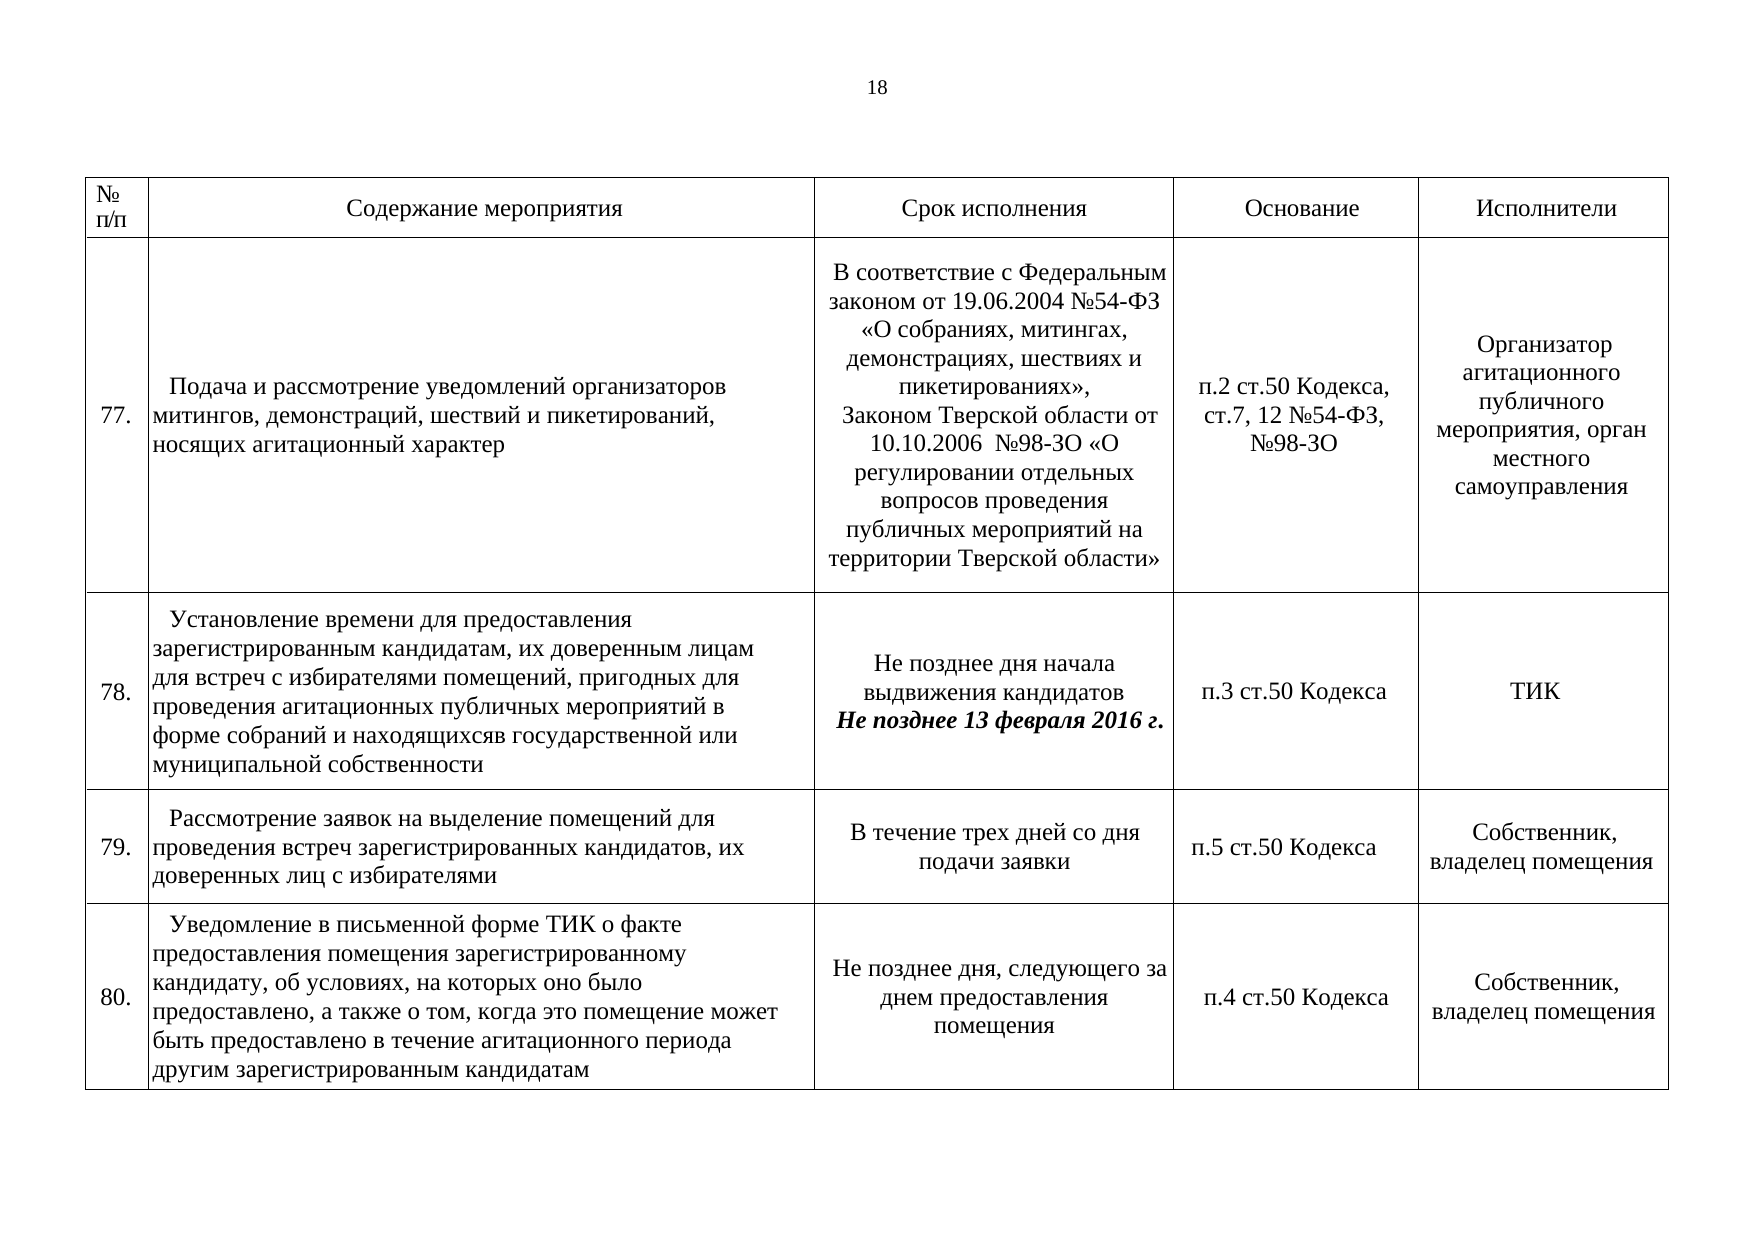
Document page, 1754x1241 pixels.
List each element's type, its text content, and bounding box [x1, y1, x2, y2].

table_cell Не позднее дня, следующего за днем предоставления помещения [815, 904, 1173, 1089]
table_header № п/п [86, 178, 148, 237]
table_header Исполнители [1419, 178, 1668, 237]
table_cell Не позднее дня начала выдвижения кандидатов Не позднее 13 февраля 2016 г. [815, 593, 1173, 789]
table_cell Собственник, владелец помещения [1419, 904, 1668, 1089]
table_header Срок исполнения [815, 178, 1173, 237]
table_cell [86, 790, 148, 902]
table_cell [86, 904, 148, 1089]
table_header Содержание мероприятия [149, 178, 814, 237]
table_cell В соответствие с Федеральным законом от 19.06.2004 №54-ФЗ «О собраниях, митингах, демонстрациях, шествиях и пикетированиях», Законом Тверской области от 10.10.2006 №98-ЗО «О регулировании отдельных вопросов проведения публичных мероприятий на территории Тверской области» [815, 238, 1173, 592]
table_cell Установление времени для предоставления зарегистрированным кандидатам, их доверенным лицам для встреч с избирателями помещений, пригодных для проведения агитационных публичных мероприятий в форме собраний и находящихсяв государственной или муниципальной собственности [149, 593, 814, 789]
table_cell п.3 ст.50 Кодекса [1174, 593, 1418, 789]
table_cell Уведомление в письменной форме ТИК о факте предоставления помещения зарегистрированному кандидату, об условиях, на которых оно было предоставлено, а также о том, когда это помещение может быть предоставлено в течение агитационного периода другим зарегистрированным кандидатам [149, 904, 814, 1089]
table_cell В течение трех дней со дня подачи заявки [815, 790, 1173, 902]
table_cell п.2 ст.50 Кодекса, ст.7, 12 №54-ФЗ, №98-ЗО [1174, 238, 1418, 592]
table_cell Собственник, владелец помещения [1419, 790, 1668, 902]
table_cell п.5 ст.50 Кодекса [1174, 790, 1418, 902]
table_cell [86, 238, 148, 592]
table_cell ТИК [1419, 593, 1668, 789]
table_cell Организатор агитационного публичного мероприятия, орган местного самоуправления [1419, 238, 1668, 592]
table_cell п.4 ст.50 Кодекса [1174, 904, 1418, 1089]
table_header Основание [1174, 178, 1418, 237]
table_cell Подача и рассмотрение уведомлений организаторов митингов, демонстраций, шествий и пикетирований, носящих агитационный характер [149, 238, 814, 592]
table_cell Рассмотрение заявок на выделение помещений для проведения встреч зарегистрированных кандидатов, их доверенных лиц с избирателями [149, 790, 814, 902]
table_cell [86, 593, 148, 789]
